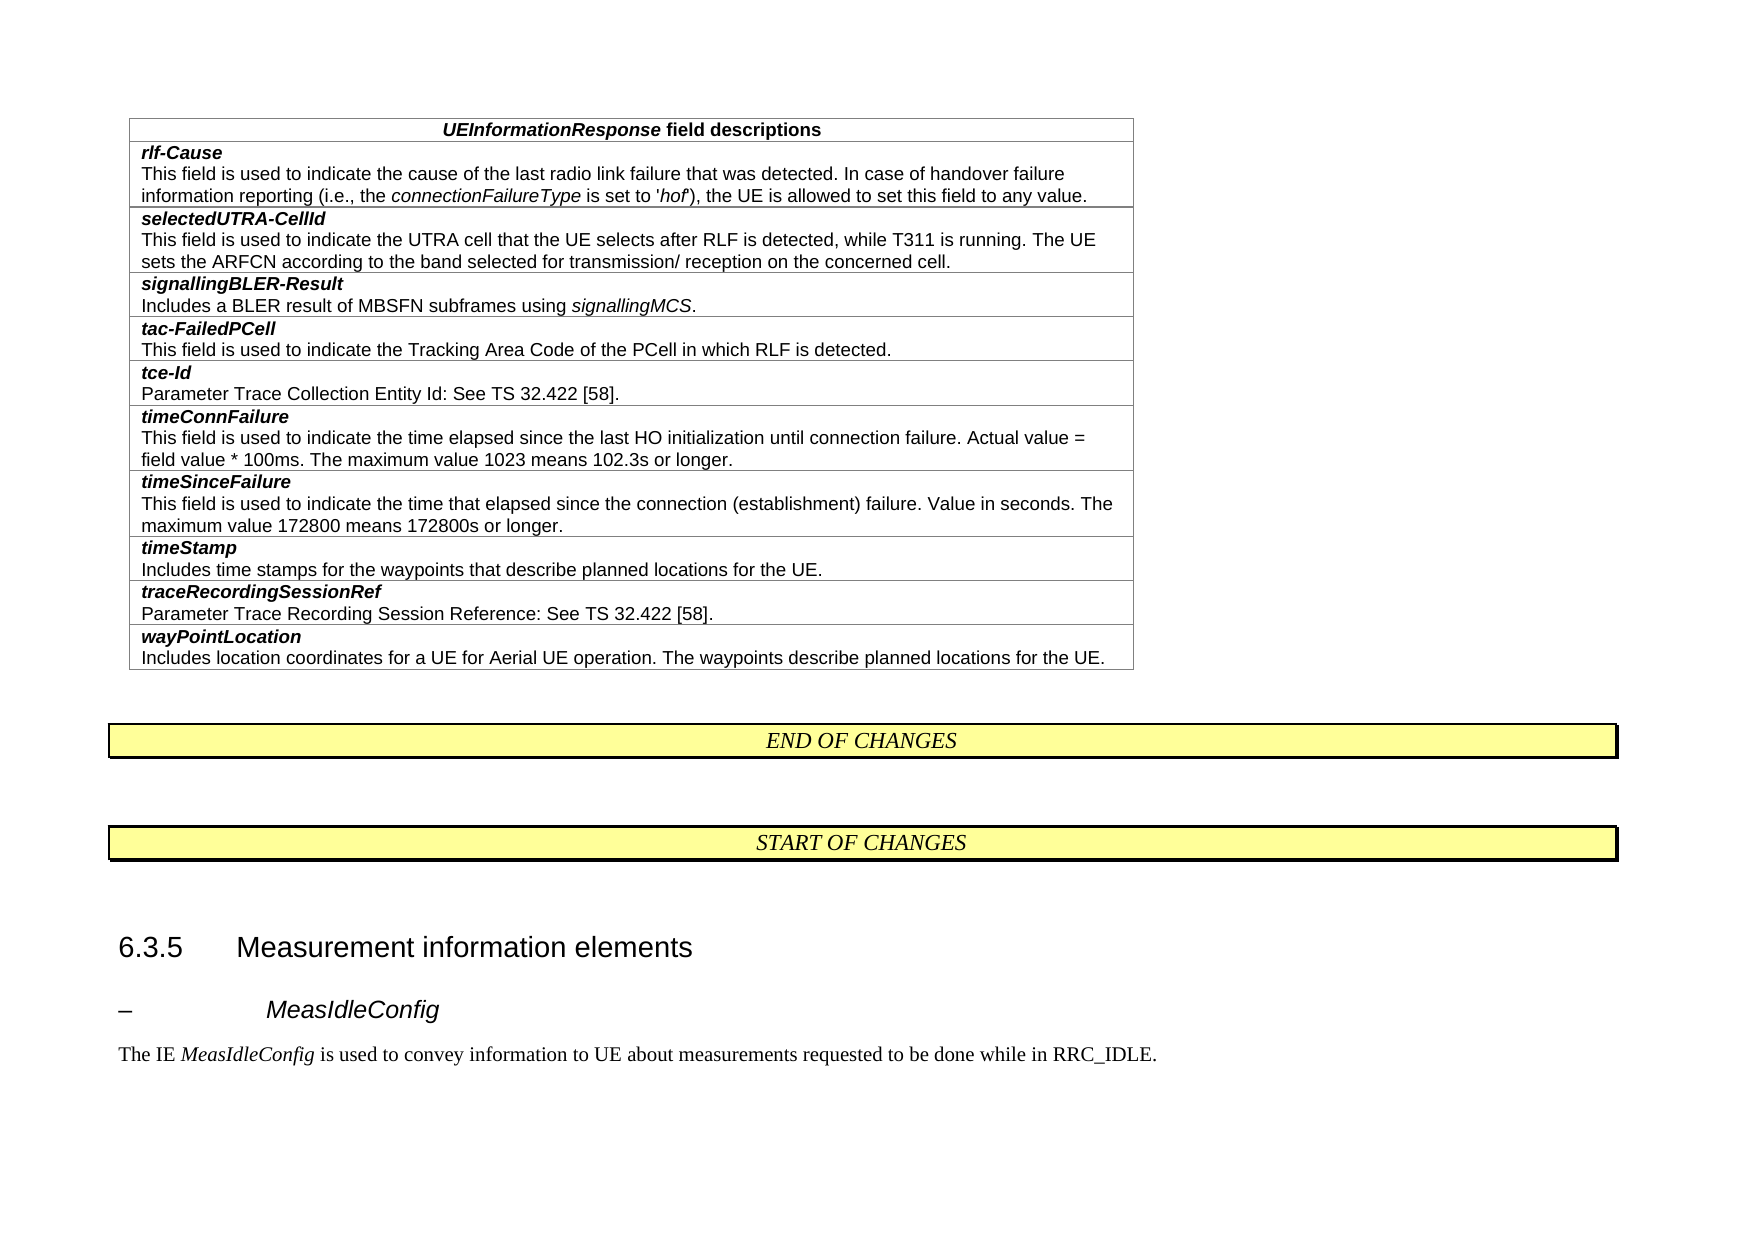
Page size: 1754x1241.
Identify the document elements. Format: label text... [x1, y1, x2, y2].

table_cell wayPointLocation Includes location coordinates for a UE for Aerial UE operation. The waypoints describe planned locations for the UE. [130, 625, 1133, 668]
text START OF CHANGES [110, 828, 1615, 858]
table_header UEInformationResponse field descriptions [130, 119, 1133, 141]
table_cell timeConnFailure This field is used to indicate the time elapsed since the last HO initialization until connection failure. Actual value = field value * 100ms. The maximum value 1023 means 102.3s or longer. [130, 406, 1133, 470]
table_cell rlf-Cause This field is used to indicate the cause of the last radio link failure that was detected. In case of handover failure information reporting (i.e., the connectionFailureType is set to 'hof'), the UE is allowed to set this field to any value. [130, 142, 1133, 206]
table_cell selectedUTRA-CellId This field is used to indicate the UTRA cell that the UE selects after RLF is detected, while T311 is running. The UE sets the ARFCN according to the band selected for transmission/ reception on the concerned cell. [130, 208, 1133, 272]
table_cell timeStamp Includes time stamps for the waypoints that describe planned locations for the UE. [130, 537, 1133, 580]
table_cell traceRecordingSessionRef Parameter Trace Recording Session Reference: See TS 32.422 [58]. [130, 581, 1133, 624]
table_cell tac-FailedPCell This field is used to indicate the Tracking Area Code of the PCell in which RLF is detected. [130, 317, 1133, 360]
subtitle – MeasIdleConfig [118, 995, 1606, 1023]
text END OF CHANGES [110, 725, 1615, 756]
text The IE MeasIdleConfig is used to convey information to UE about measurements requested to be done while in RRC_IDLE. [118, 1042, 1606, 1066]
table_cell timeSinceFailure This field is used to indicate the time that elapsed since the connection (establishment) failure. Value in seconds. The maximum value 172800 means 172800s or longer. [130, 471, 1133, 536]
table_cell tce-Id Parameter Trace Collection Entity Id: See TS 32.422 [58]. [130, 361, 1133, 404]
subtitle 6.3.5 Measurement information elements [118, 930, 1606, 963]
table_cell signallingBLER-Result Includes a BLER result of MBSFN subframes using signallingMCS. [130, 273, 1133, 316]
